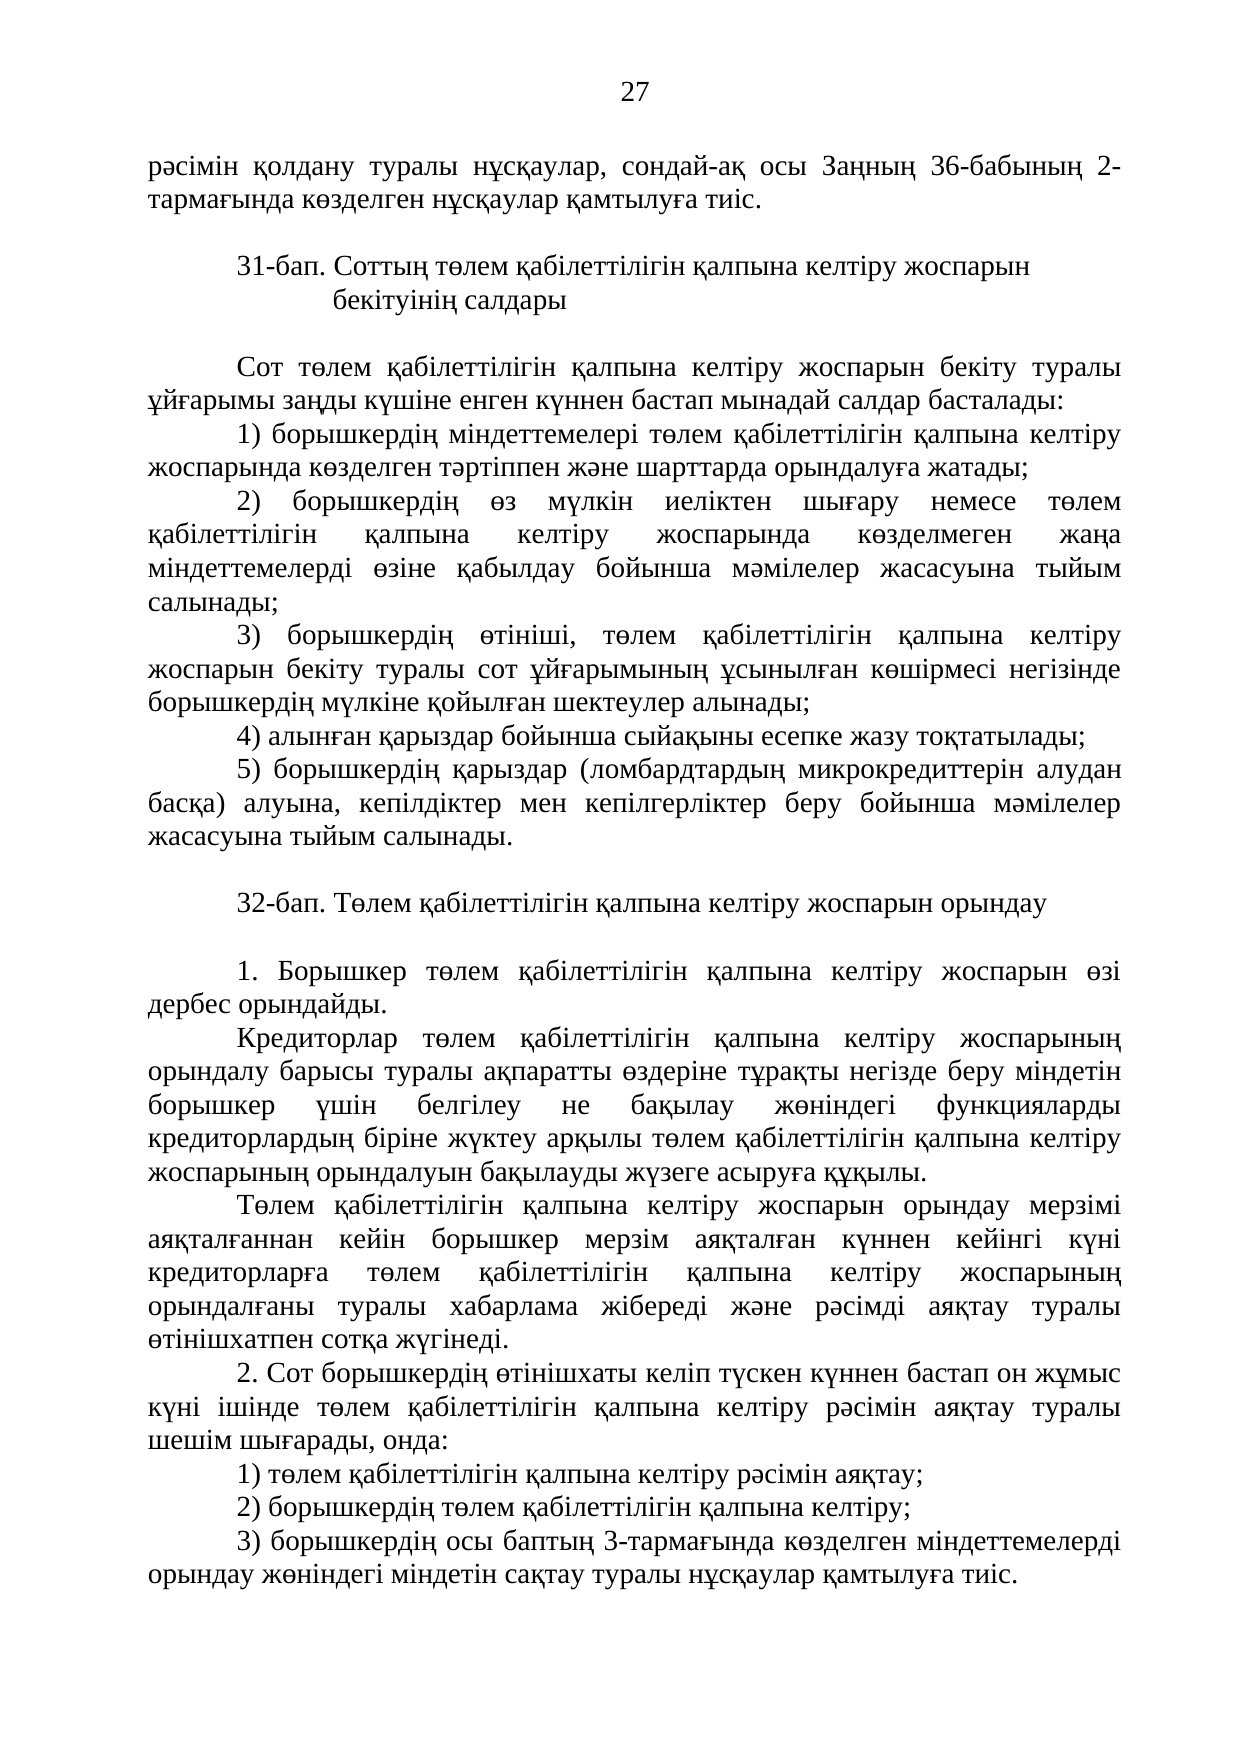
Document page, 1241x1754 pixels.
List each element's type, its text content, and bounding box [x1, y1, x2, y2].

text Сот төлем қабілеттілігін қалпына келтіру жоспарын бекіту туралы ұйғарымы заңды күшіне енген күннен бастап мынадай салдар басталады: [148, 349, 1122, 416]
text 4) алынған қарыздар бойынша сыйақыны есепке жазу тоқтатылады; [148, 718, 1122, 751]
text Төлем қабілеттілігін қалпына келтіру жоспарын орындау мерзімі аяқталғаннан кейін борышкер мерзім аяқталған күннен кейінгі күні кредиторларға төлем қабілеттілігін қалпына келтіру жоспарының орындалғаны туралы хабарлама жібереді және рәсімді аяқтау туралы өтінішхатпен сотқа жүгінеді. [148, 1187, 1122, 1355]
text 3) борышкердің өтініші, төлем қабілеттілігін қалпына келтіру жоспарын бекіту туралы сот ұйғарымының ұсынылған көшірмесі негізінде борышкердің мүлкіне қойылған шектеулер алынады; [148, 617, 1122, 718]
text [148, 148, 1122, 215]
text 3) борышкердің осы баптың 3-тармағында көзделген міндеттемелерді орындау жөніндегі міндетін сақтау туралы нұсқаулар қамтылуға тиіс. [148, 1523, 1122, 1590]
text Кредиторлар төлем қабілеттілігін қалпына келтіру жоспарының орындалу барысы туралы ақпаратты өздеріне тұрақты негізде беру міндетін борышкер үшін белгілеу не бақылау жөніндегі функцияларды кредиторлардың біріне жүктеу арқылы төлем қабілеттілігін қалпына келтіру жоспарының орындалуын бақылауды жүзеге асыруға құқылы. [148, 1020, 1122, 1187]
text бекітуінің салдары [148, 282, 1122, 315]
text 5) борышкердің қарыздар (ломбардтардың микрокредиттерін алудан басқа) алуына, кепілдіктер мен кепілгерліктер беру бойынша мәмілелер жасасуына тыйым салынады. [148, 751, 1122, 852]
text 1. Борышкер төлем қабілеттілігін қалпына келтіру жоспарын өзі дербес орындайды. [148, 953, 1122, 1020]
text 31-бап. Соттың төлем қабілеттілігін қалпына келтіру жоспарын [148, 248, 1122, 282]
text 32-бап. Төлем қабілеттілігін қалпына келтіру жоспарын орындау [148, 886, 1122, 919]
text 1) төлем қабілеттілігін қалпына келтіру рәсімін аяқтау; [148, 1456, 1122, 1489]
text 2) борышкердің өз мүлкін иеліктен шығару немесе төлем қабілеттілігін қалпына келтіру жоспарында көзделмеген жаңа міндеттемелерді өзіне қабылдау бойынша мәмілелер жасасуына тыйым салынады; [148, 483, 1122, 617]
text 2. Сот борышкердің өтінішхаты келіп түскен күннен бастап он жұмыс күні ішінде төлем қабілеттілігін қалпына келтіру рәсімін аяқтау туралы шешім шығарады, онда: [148, 1355, 1122, 1456]
text 2) борышкердің төлем қабілеттілігін қалпына келтіру; [148, 1489, 1122, 1523]
text 1) борышкердің міндеттемелері төлем қабілеттілігін қалпына келтіру жоспарында көзделген тәртіппен және шарттарда орындалуға жатады; [148, 416, 1122, 483]
